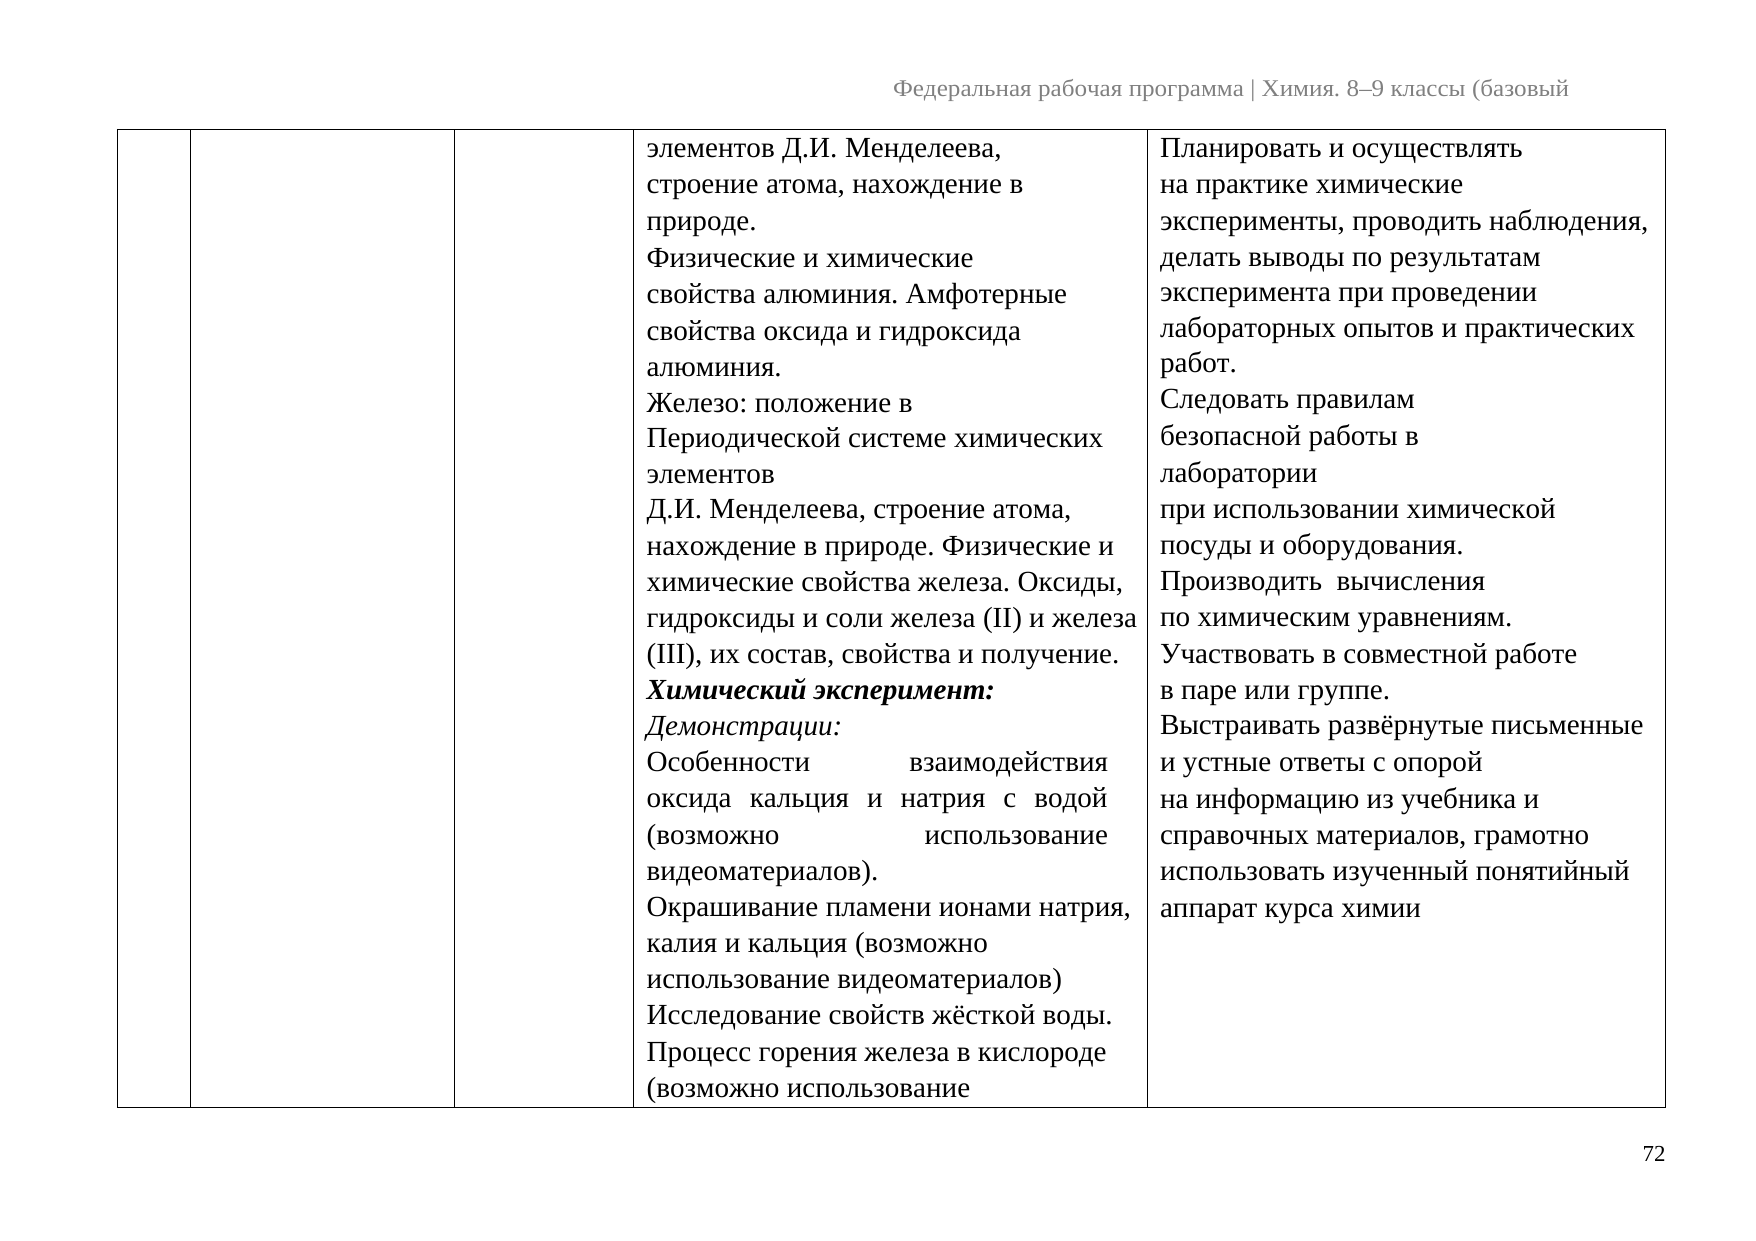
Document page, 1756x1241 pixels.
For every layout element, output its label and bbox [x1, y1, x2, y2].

table_header [191, 130, 454, 1107]
table_header [634, 130, 1147, 1107]
table_header [118, 130, 190, 1107]
table_header [1148, 130, 1665, 1107]
table_header [455, 130, 633, 1107]
